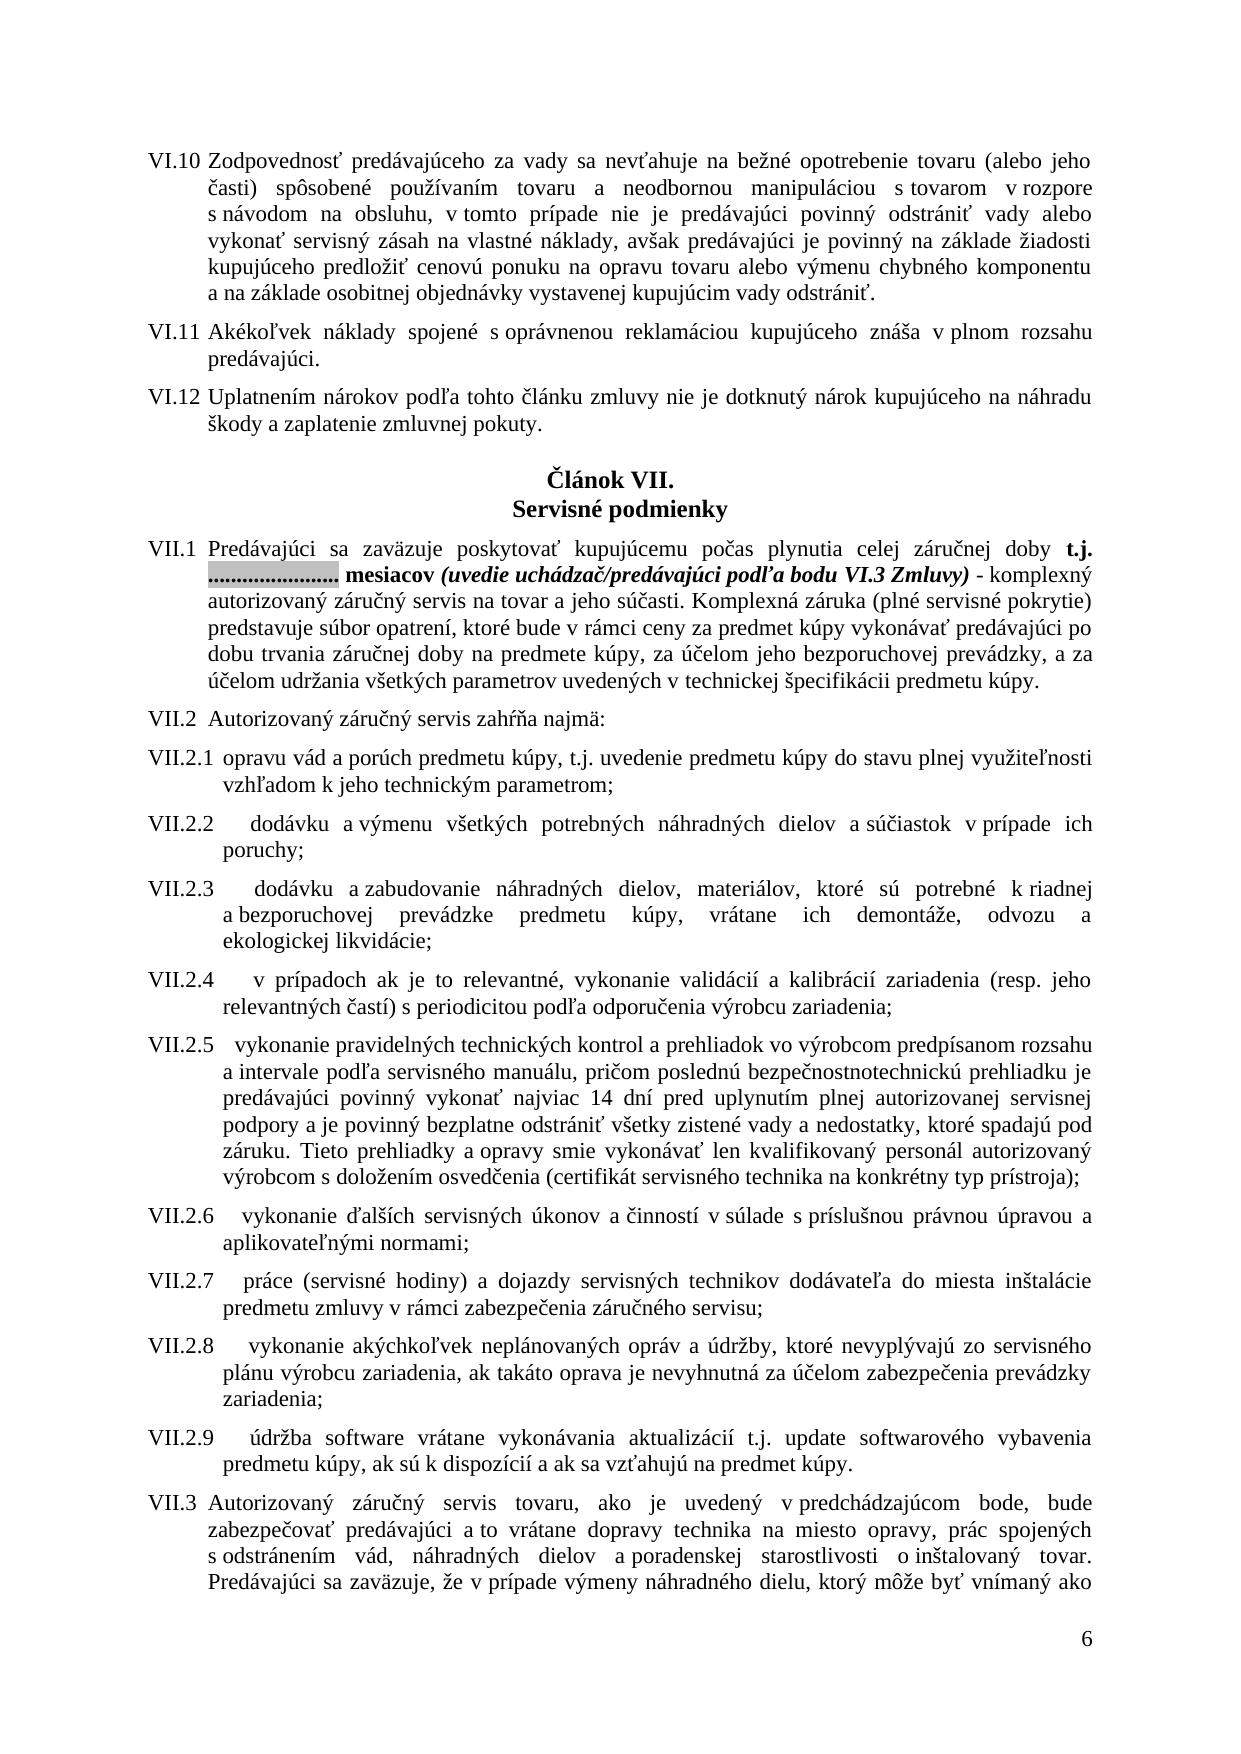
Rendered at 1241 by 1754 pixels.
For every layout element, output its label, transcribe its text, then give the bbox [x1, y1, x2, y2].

list Predávajúci sa zaväzuje poskytovať kupujúcemu počas plynutia celej záručnej doby t.j. ....................... mesiacov (uvedie uchádzač/predávajúci podľa bodu 6.3 Zmluvy) - komplexný autorizovaný záručný servis na tovar a jeho súčasti. Komplexná záruka (plné servisné pokrytie) predstavuje súbor opatrení, ktoré bude v rámci ceny za predmet kúpy vykonávať predávajúci po dobu trvania záručnej doby na predmete kúpy, za účelom jeho bezporuchovej prevádzky, a za účelom udržania všetkých parametrov uvedených v technickej špecifikácii predmetu kúpy. [148, 535, 1093, 693]
list dodávku a výmenu všetkých potrebných náhradných dielov a súčiastok v prípade ich poruchy; [148, 809, 1093, 862]
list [148, 1489, 1093, 1595]
list údržba software vrátane vykonávania aktualizácií t.j. update softwarového vybavenia predmetu kúpy, ak sú k dispozícií a ak sa vzťahujú na predmet kúpy. [148, 1424, 1093, 1477]
list Uplatnením nárokov podľa tohto článku zmluvy nie je dotknutý nárok kupujúceho na náhradu škody a zaplatenie zmluvnej pokuty. [148, 383, 1093, 436]
list Zodpovednosť predávajúceho za vady sa nevťahuje na bežné opotrebenie tovaru (alebo jeho časti) spôsobené používaním tovaru a neodbornou manipuláciou s tovarom v rozpore s návodom na obsluhu, v tomto prípade nie je predávajúci povinný odstrániť vady alebo vykonať servisný zásah na vlastné náklady, avšak predávajúci je povinný na základe žiadosti kupujúceho predložiť cenovú ponuku na opravu tovaru alebo výmenu chybného komponentu a na základe osobitnej objednávky vystavenej kupujúcim vady odstrániť. [148, 148, 1093, 306]
list vykonanie ďalších servisných úkonov a činností v súlade s príslušnou právnou úpravou a aplikovateľnými normami; [148, 1202, 1093, 1255]
list vykonanie pravidelných technických kontrol a prehliadok vo výrobcom predpísanom rozsahu a intervale podľa servisného manuálu, pričom poslednú bezpečnostnotechnickú prehliadku je predávajúci povinný vykonať najviac 14 dní pred uplynutím plnej autorizovanej servisnej podpory a je povinný bezplatne odstrániť všetky zistené vady a nedostatky, ktoré spadajú pod záruku. Tieto prehliadky a opravy smie vykonávať len kvalifikovaný personál autorizovaný výrobcom s doložením osvedčenia (certifikát servisného technika na konkrétny typ prístroja); [148, 1032, 1093, 1190]
list vykonanie akýchkoľvek neplánovaných opráv a údržby, ktoré nevyplývajú zo servisného plánu výrobcu zariadenia, ak takáto oprava je nevyhnutná za účelom zabezpečenia prevádzky zariadenia; [148, 1333, 1093, 1412]
list práce (servisné hodiny) a dojazdy servisných technikov dodávateľa do miesta inštalácie predmetu zmluvy v rámci zabezpečenia záručného servisu; [148, 1267, 1093, 1320]
list Autorizovaný záručný servis zahŕňa najmä: [148, 706, 1093, 732]
list v prípadoch ak je to relevantné, vykonanie validácií a kalibrácií zariadenia (resp. jeho relevantných častí) s periodicitou podľa odporučenia výrobcu zariadenia; [148, 966, 1093, 1019]
list dodávku a zabudovanie náhradných dielov, materiálov, ktoré sú potrebné k riadnej a bezporuchovej prevádzke predmetu kúpy, vrátane ich demontáže, odvozu a ekologickej likvidácie; [148, 875, 1093, 954]
text Servisné podmienky [148, 494, 1093, 522]
list Akékoľvek náklady spojené s oprávnenou reklamáciou kupujúceho znáša v plnom rozsahu predávajúci. [148, 318, 1093, 371]
list opravu vád a porúch predmetu kúpy, t.j. uvedenie predmetu kúpy do stavu plnej využiteľnosti vzhľadom k jeho technickým parametrom; [148, 744, 1093, 797]
